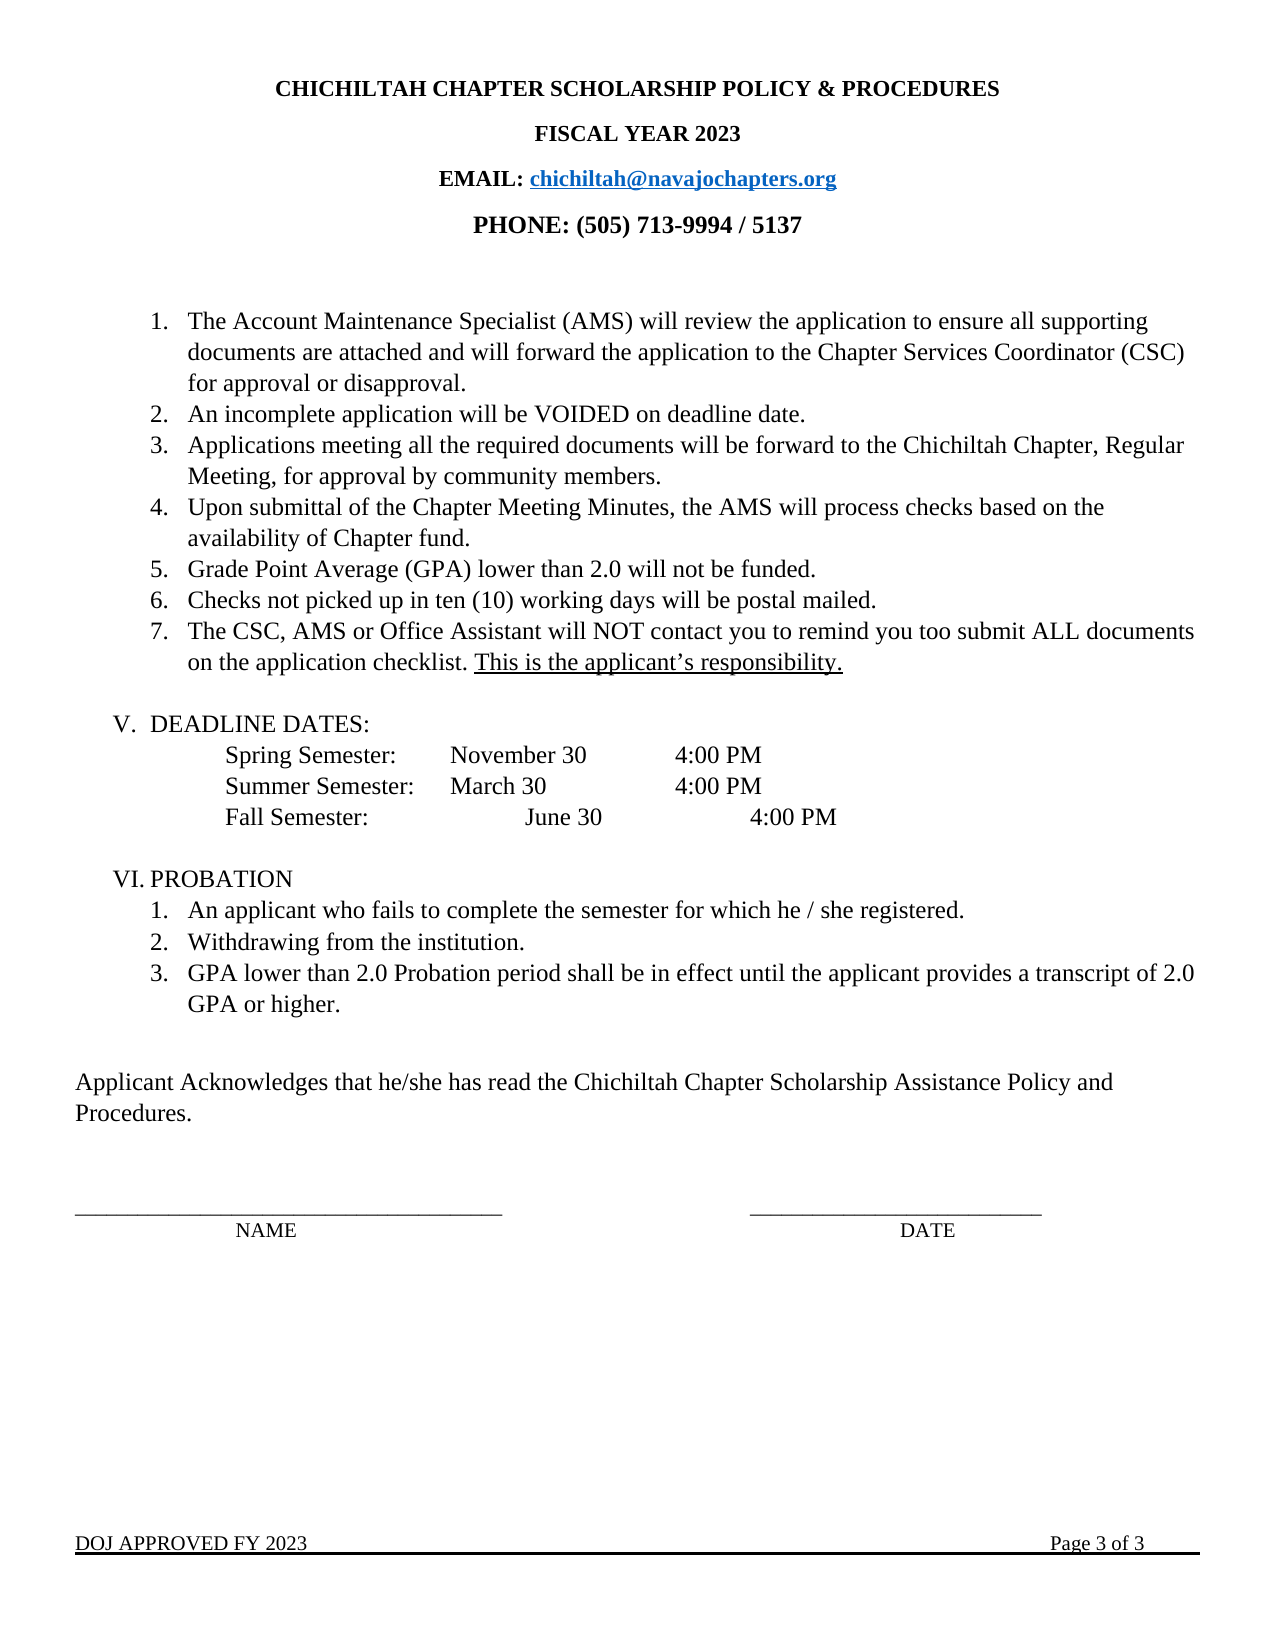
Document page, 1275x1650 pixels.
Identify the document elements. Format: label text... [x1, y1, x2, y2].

text NAME DATE [75, 1218, 1200, 1242]
list Upon submittal of the Chapter Meeting Minutes, the AMS will process checks based on the availability of Chapter fund. [150, 492, 1200, 552]
list The Account Maintenance Specialist (AMS) will review the application to ensure all supporting documents are attached and will forward the application to the Chapter Services Coordinator (CSC) for approval or disapproval. [150, 306, 1200, 397]
text CHICHILTAH CHAPTER SCHOLARSHIP POLICY & PROCEDURES [75, 75, 1200, 101]
list An incomplete application will be VOIDED on deadline date. [150, 399, 1200, 428]
list Checks not picked up in ten (10) working days will be postal mailed. [150, 585, 1200, 614]
list The CSC, AMS or Office Assistant will NOT contact you to remind you too submit ALL documents on the application checklist. This is the applicant’s responsibility. [150, 616, 1200, 676]
list GPA lower than 2.0 Probation period shall be in effect until the applicant provides a transcript of 2.0 GPA or higher. [150, 958, 1200, 1017]
list Grade Point Average (GPA) lower than 2.0 will not be funded. [150, 554, 1200, 583]
text EMAIL: chichiltah@navajochapters.org [75, 165, 1200, 192]
list An applicant who fails to complete the semester for which he / she registered. [150, 896, 1200, 924]
list Summer Semester: March 30 4:00 PM [225, 771, 1200, 800]
list Withdrawing from the institution. [150, 927, 1200, 955]
list PROBATION [112, 864, 1200, 893]
list DEADLINE DATES: [112, 709, 1200, 738]
list Spring Semester: November 30 4:00 PM [225, 740, 1200, 769]
text _________________________________________ ____________________________ [75, 1194, 1200, 1218]
text FISCAL YEAR 2023 [75, 120, 1200, 146]
text Applicant Acknowledges that he/she has read the Chichiltah Chapter Scholarship Assistance Policy and Procedures. [75, 1067, 1200, 1127]
list Applications meeting all the required documents will be forward to the Chichiltah Chapter, Regular Meeting, for approval by community members. [150, 430, 1200, 490]
text DOJ APPROVED FY 2023 Page 3 of 3 [75, 1531, 1200, 1552]
text PHONE: (505) 713-9994 / 5137 [75, 210, 1200, 239]
list Fall Semester: June 30 4:00 PM [225, 802, 1200, 831]
